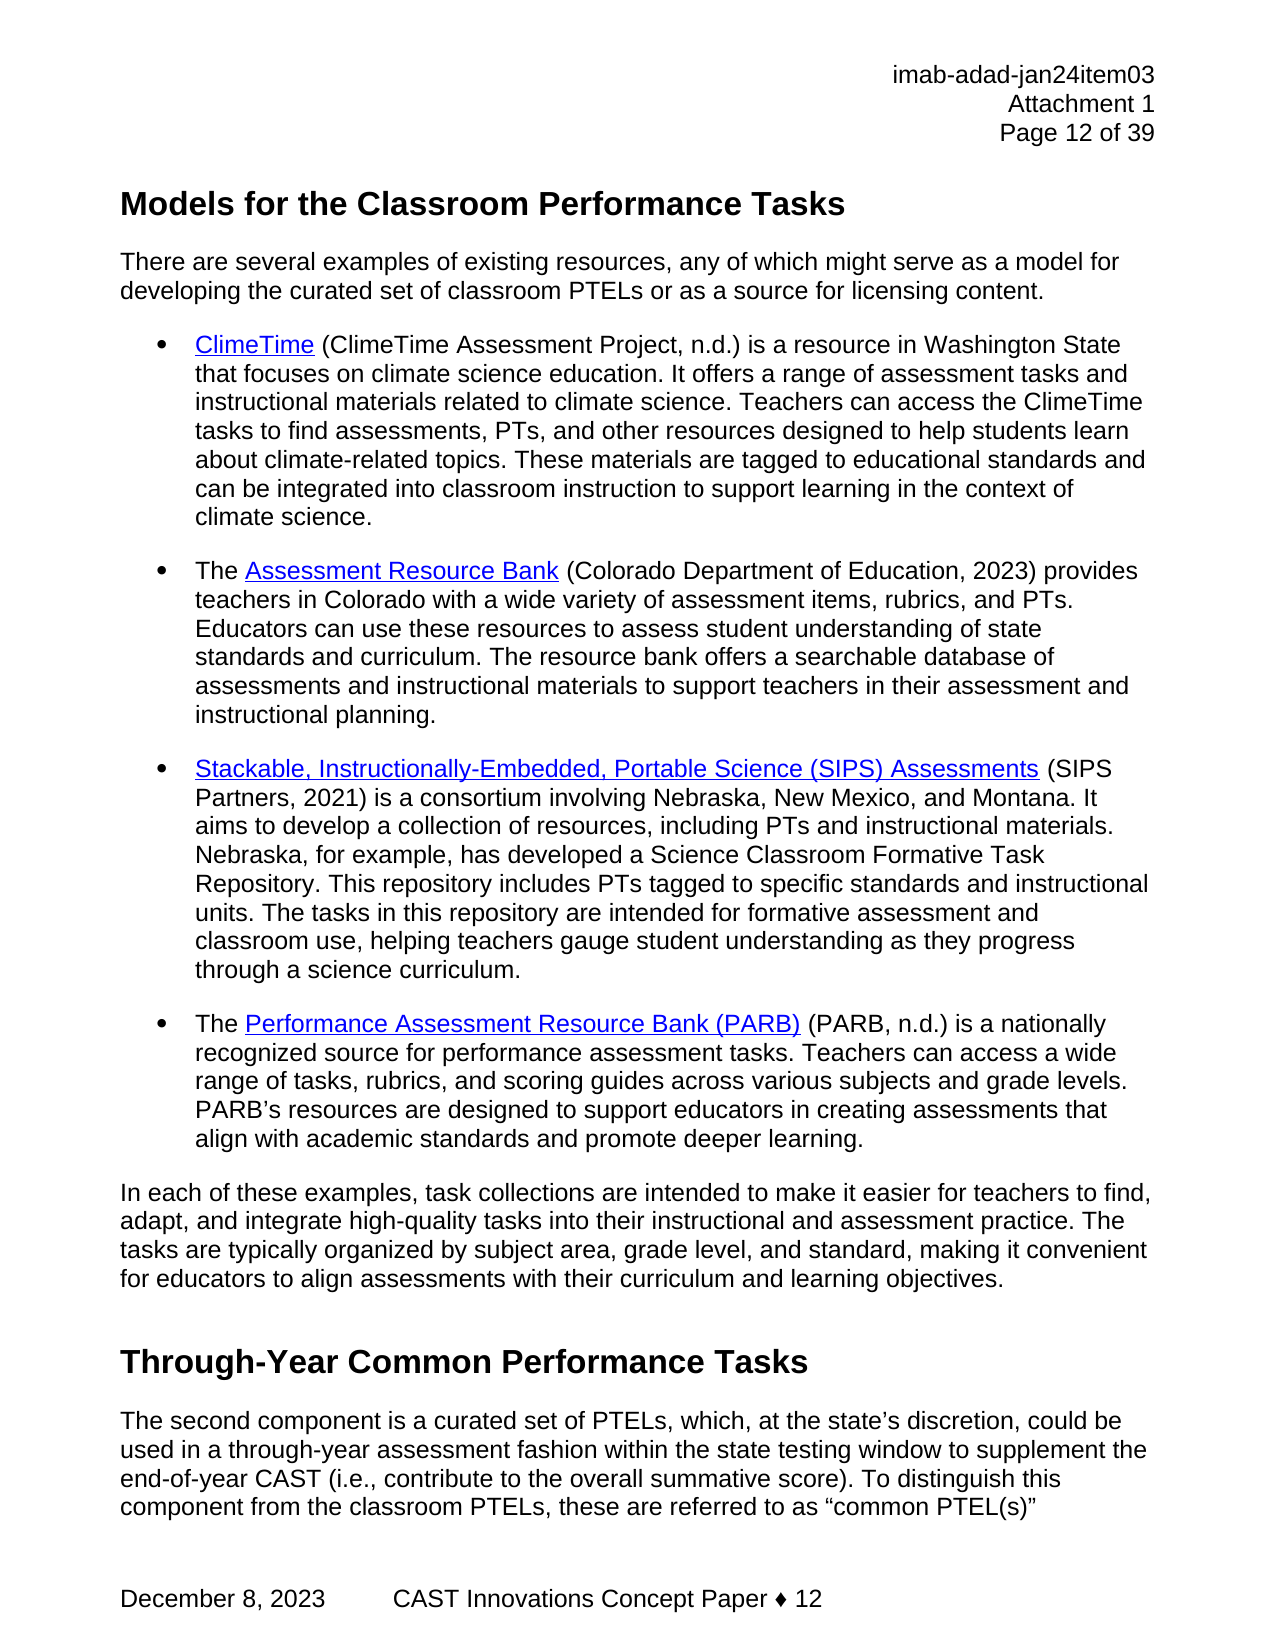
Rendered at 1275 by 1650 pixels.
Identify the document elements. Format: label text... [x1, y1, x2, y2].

list ClimeTime (ClimeTime Assessment Project, n.d.) is a resource in Washington State that focuses on climate science education. It offers a range of assessment tasks and instructional materials related to climate science. Teachers can access the ClimeTime tasks to find assessments, PTs, and other resources designed to help students learn about climate-related topics. These materials are tagged to educational standards and can be integrated into classroom instruction to support learning in the context of climate science. [157, 330, 1155, 531]
text Models for the Classroom Performance Tasks [120, 184, 1155, 222]
list The Performance Assessment Resource Bank (PARB) (PARB, n.d.) is a nationally recognized source for performance assessment tasks. Teachers can access a wide range of tasks, rubrics, and scoring guides across various subjects and grade levels. PARB’s resources are designed to support educators in creating assessments that align with academic standards and promote deeper learning. [157, 1009, 1155, 1153]
text There are several examples of existing resources, any of which might serve as a model for developing the curated set of classroom PTELs or as a source for licensing content. [120, 247, 1155, 305]
text In each of these examples, task collections are intended to make it easier for teachers to find, adapt, and integrate high-quality tasks into their instructional and assessment practice. The tasks are typically organized by subject area, grade level, and standard, making it convenient for educators to align assessments with their curriculum and learning objectives. [120, 1178, 1155, 1293]
list Stackable, Instructionally-Embedded, Portable Science (SIPS) Assessments (SIPS Partners, 2021) is a consortium involving Nebraska, New Mexico, and Montana. It aims to develop a collection of resources, including PTs and instructional materials. Nebraska, for example, has developed a Science Classroom Formative Task Repository. This repository includes PTs tagged to specific standards and instructional units. The tasks in this repository are intended for formative assessment and classroom use, helping teachers gauge student understanding as they progress through a science curriculum. [157, 754, 1155, 984]
list The Assessment Resource Bank (Colorado Department of Education, 2023) provides teachers in Colorado with a wide variety of assessment items, rubrics, and PTs. Educators can use these resources to assess student understanding of state standards and curriculum. The resource bank offers a searchable database of assessments and instructional materials to support teachers in their assessment and instructional planning. [157, 556, 1155, 729]
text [120, 1406, 1155, 1521]
text Through-Year Common Performance Tasks [120, 1343, 1155, 1381]
